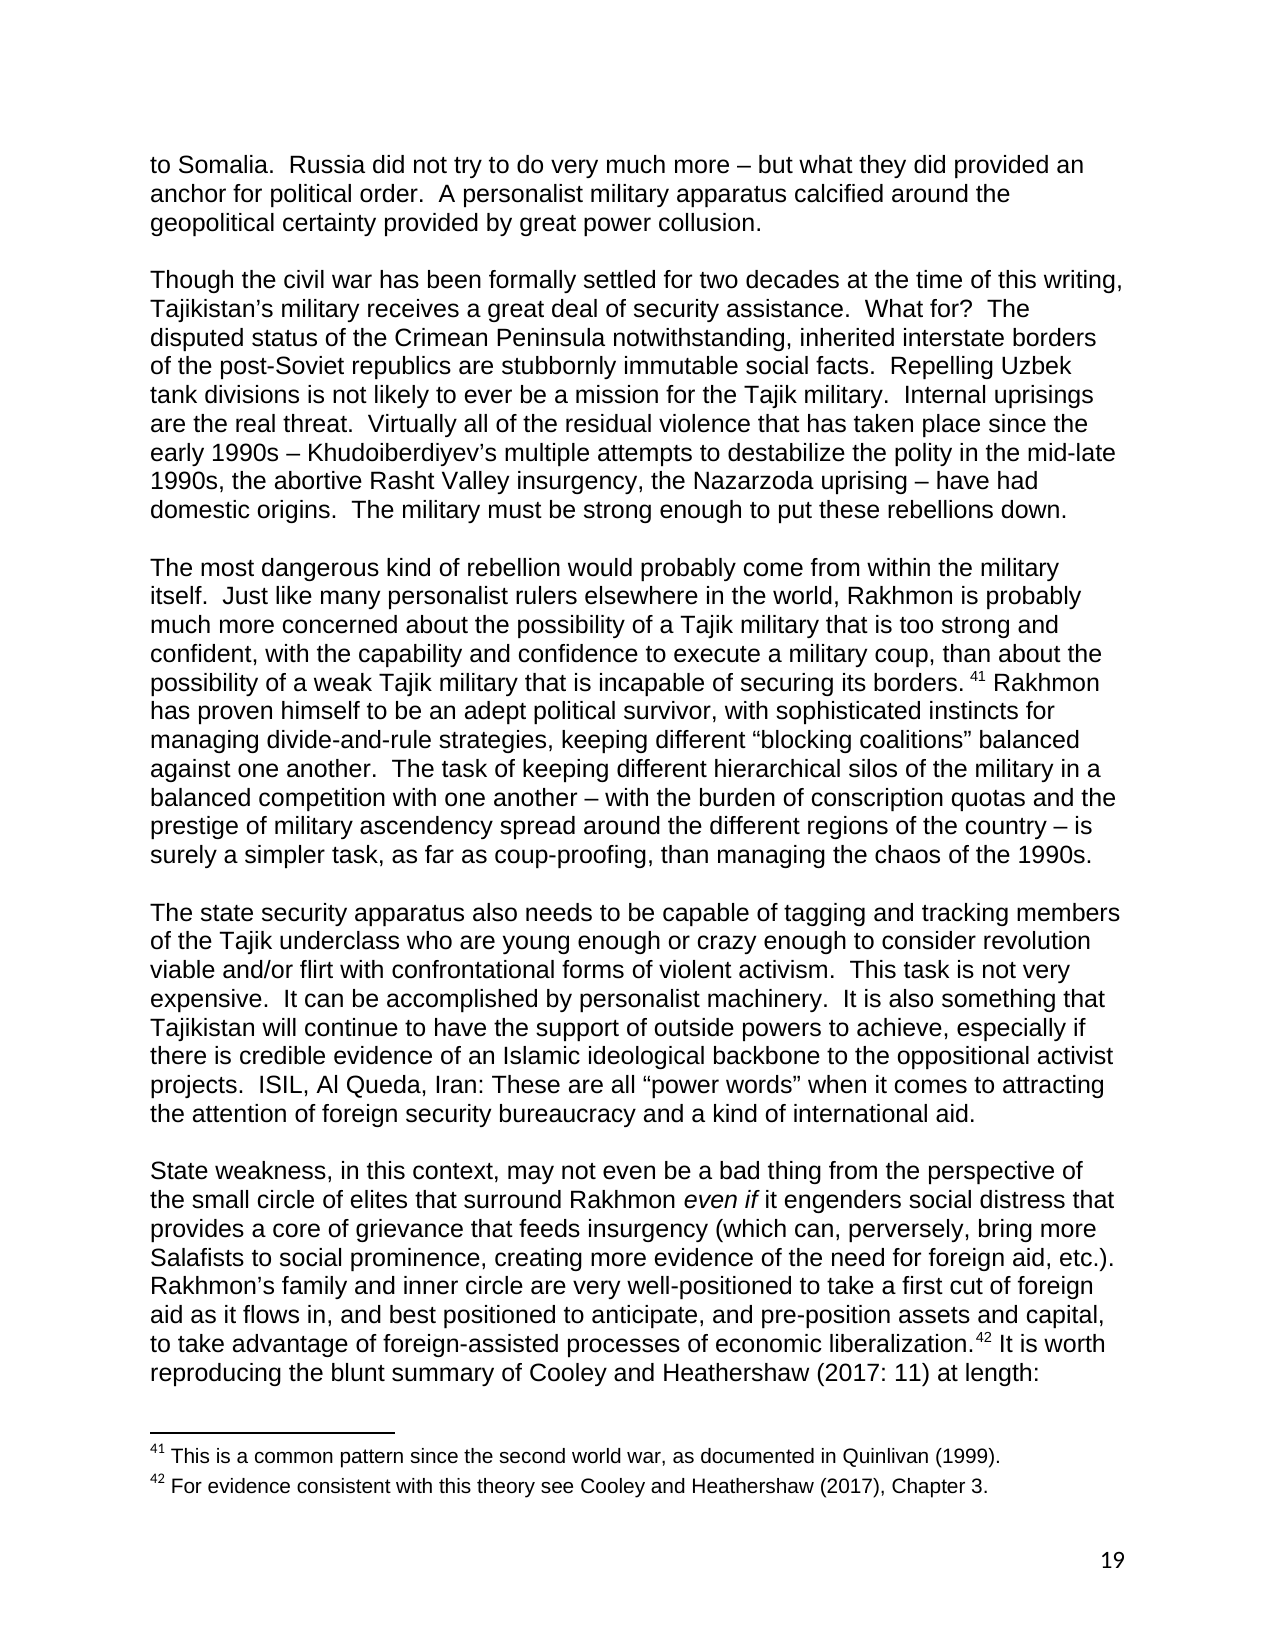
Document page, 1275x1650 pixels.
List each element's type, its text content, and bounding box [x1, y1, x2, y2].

text State weakness, in this context, may not even be a bad thing from the perspective of the small circle of elites that surround Rakhmon even if it engenders social distress that provides a core of grievance that feeds insurgency (which can, perversely, bring more Salafists to social prominence, creating more evidence of the need for foreign aid, etc.). Rakhmon’s family and inner circle are very well-positioned to take a first cut of foreign aid as it flows in, and best positioned to anticipate, and pre-position assets and capital, to take advantage of foreign-assisted processes of economic liberalization. It is worth reproducing the blunt summary of Cooley and Heathershaw (2017: 11) at length: [150, 1156, 1125, 1386]
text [150, 150, 1125, 236]
text The most dangerous kind of rebellion would probably come from within the military itself. Just like many personalist rulers elsewhere in the world, Rakhmon is probably much more concerned about the possibility of a Tajik military that is too strong and confident, with the capability and confidence to execute a military coup, than about the possibility of a weak Tajik military that is incapable of securing its borders. Rakhmon has proven himself to be an adept political survivor, with sophisticated instincts for managing divide-and-rule strategies, keeping different “blocking coalitions” balanced against one another. The task of keeping different hierarchical silos of the military in a balanced competition with one another – with the burden of conscription quotas and the prestige of military ascendency spread around the different regions of the country – is surely a simpler task, as far as coup-proofing, than managing the chaos of the 1990s. [150, 552, 1125, 869]
text The state security apparatus also needs to be capable of tagging and tracking members of the Tajik underclass who are young enough or crazy enough to consider revolution viable and/or flirt with confrontational forms of violent activism. This task is not very expensive. It can be accomplished by personalist machinery. It is also something that Tajikistan will continue to have the support of outside powers to achieve, especially if there is credible evidence of an Islamic ideological backbone to the oppositional activist projects. ISIL, Al Queda, Iran: These are all “power words” when it comes to attracting the attention of foreign security bureaucracy and a kind of international aid. [150, 897, 1125, 1127]
text Though the civil war has been formally settled for two decades at the time of this writing, Tajikistan’s military receives a great deal of security assistance. What for? The disputed status of the Crimean Peninsula notwithstanding, inherited interstate borders of the post-Soviet republics are stubbornly immutable social facts. Repelling Uzbek tank divisions is not likely to ever be a mission for the Tajik military. Internal uprisings are the real threat. Virtually all of the residual violence that has taken place since the early 1990s – Khudoiberdiyev’s multiple attempts to destabilize the polity in the mid-late 1990s, the abortive Rasht Valley insurgency, the Nazarzoda uprising – have had domestic origins. The military must be strong enough to put these rebellions down. [150, 265, 1125, 524]
